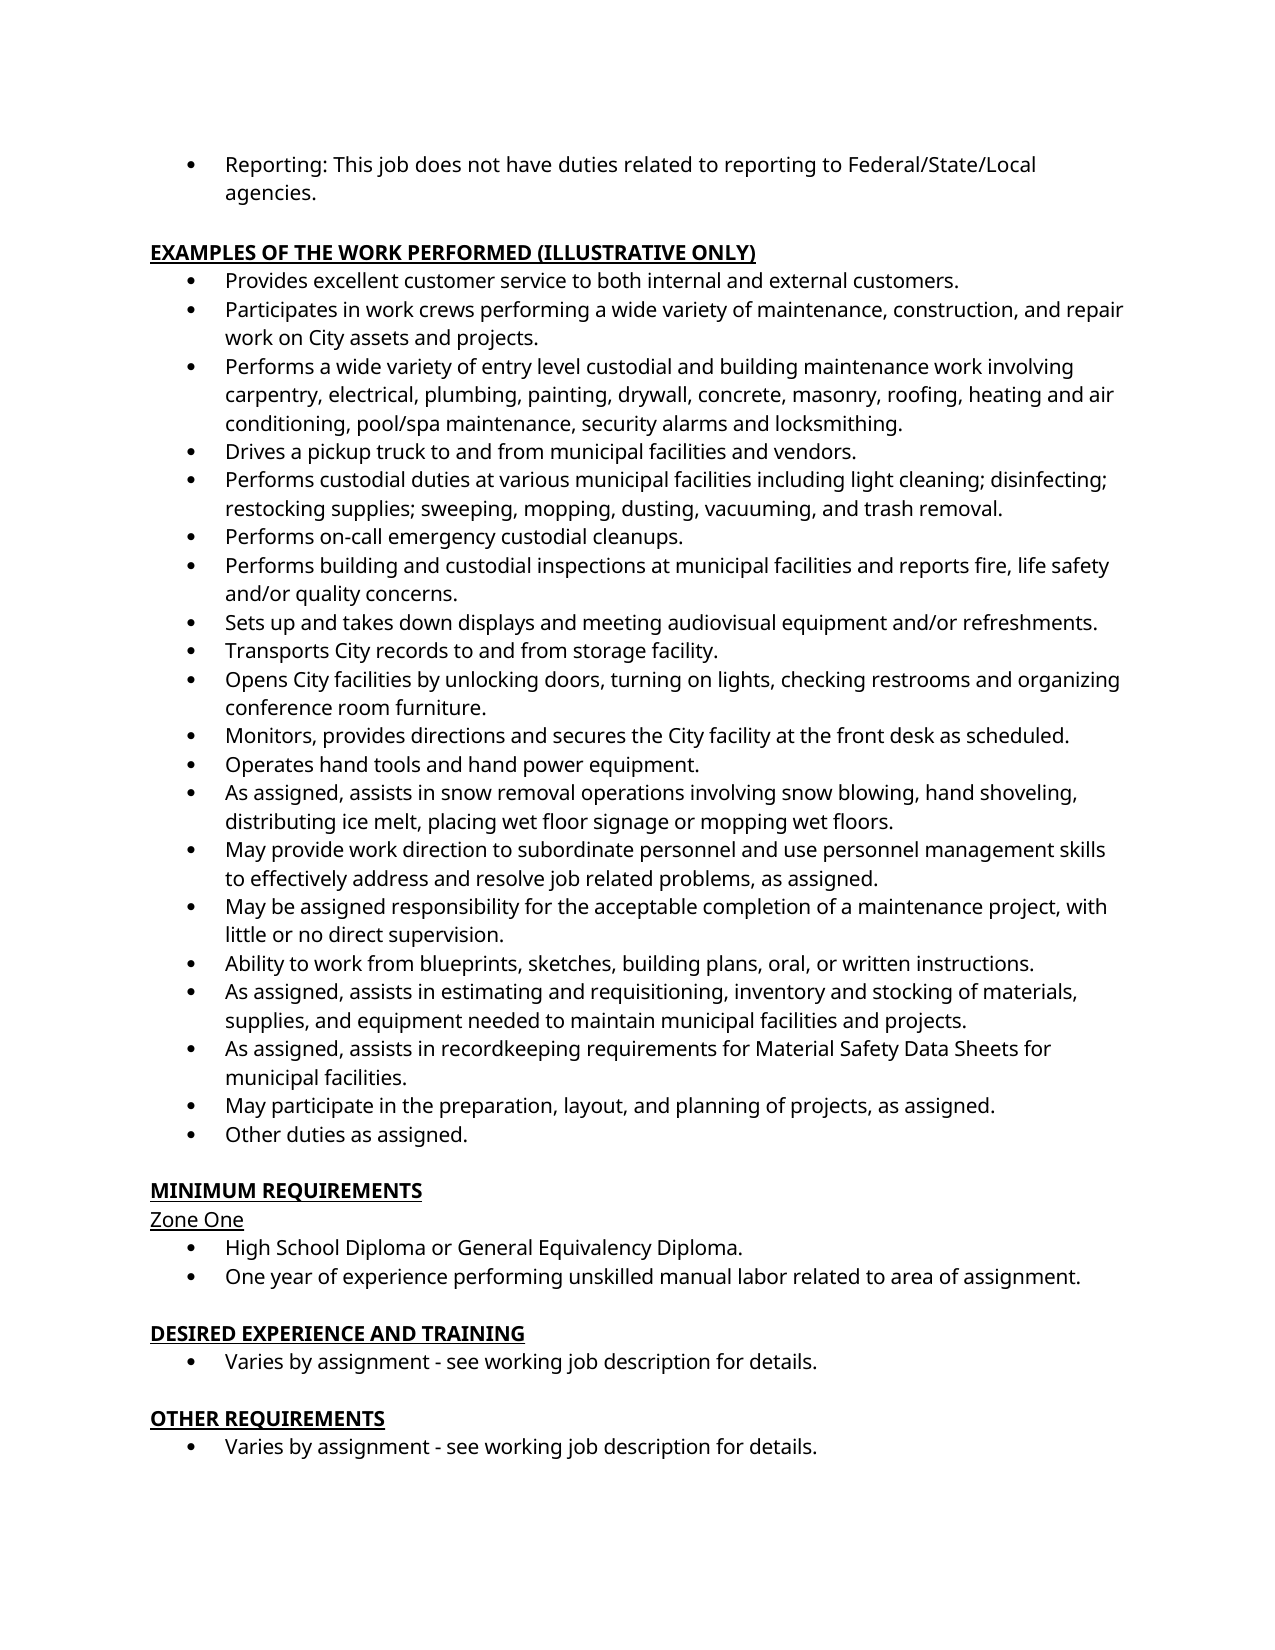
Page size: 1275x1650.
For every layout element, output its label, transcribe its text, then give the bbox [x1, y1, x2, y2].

list Performs a wide variety of entry level custodial and building maintenance work involving carpentry, electrical, plumbing, painting, drywall, concrete, masonry, roofing, heating and air conditioning, pool/spa maintenance, security alarms and locksmithing. [187, 352, 1125, 437]
text Zone One [150, 1205, 1125, 1233]
list Performs building and custodial inspections at municipal facilities and reports fire, life safety and/or quality concerns. [187, 551, 1125, 608]
list High School Diploma or General Equivalency Diploma. [187, 1233, 1125, 1262]
list May provide work direction to subordinate personnel and use personnel management skills to effectively address and resolve job related problems, as assigned. [187, 835, 1125, 892]
text EXAMPLES OF THE WORK PERFORMED (ILLUSTRATIVE ONLY) [150, 238, 1125, 267]
list Performs custodial duties at various municipal facilities including light cleaning; disinfecting; restocking supplies; sweeping, mopping, dusting, vacuuming, and trash removal. [187, 466, 1125, 522]
text OTHER REQUIREMENTS [150, 1404, 1125, 1432]
list Reporting: This job does not have duties related to reporting to Federal/State/Local agencies. [187, 150, 1125, 207]
list May participate in the preparation, layout, and planning of projects, as assigned. [187, 1091, 1125, 1120]
list As assigned, assists in estimating and requisitioning, inventory and stocking of materials, supplies, and equipment needed to maintain municipal facilities and projects. [187, 977, 1125, 1034]
list As assigned, assists in recordkeeping requirements for Material Safety Data Sheets for municipal facilities. [187, 1034, 1125, 1091]
list Transports City records to and from storage facility. [187, 636, 1125, 665]
list Ability to work from blueprints, sketches, building plans, oral, or written instructions. [187, 949, 1125, 977]
list Monitors, provides directions and secures the City facility at the front desk as scheduled. [187, 722, 1125, 750]
list Drives a pickup truck to and from municipal facilities and vendors. [187, 437, 1125, 466]
list Performs on-call emergency custodial cleanups. [187, 522, 1125, 551]
text MINIMUM REQUIREMENTS [150, 1177, 1125, 1205]
list May be assigned responsibility for the acceptable completion of a maintenance project, with little or no direct supervision. [187, 892, 1125, 949]
list Opens City facilities by unlocking doors, turning on lights, checking restrooms and organizing conference room furniture. [187, 665, 1125, 722]
list Other duties as assigned. [187, 1120, 1125, 1148]
list As assigned, assists in snow removal operations involving snow blowing, hand shoveling, distributing ice melt, placing wet floor signage or mopping wet floors. [187, 778, 1125, 835]
list Varies by assignment - see working job description for details. [187, 1347, 1125, 1376]
list One year of experience performing unskilled manual labor related to area of assignment. [187, 1262, 1125, 1290]
list Operates hand tools and hand power equipment. [187, 750, 1125, 778]
list Participates in work crews performing a wide variety of maintenance, construction, and repair work on City assets and projects. [187, 295, 1125, 352]
list Varies by assignment - see working job description for details. [187, 1432, 1125, 1461]
list Sets up and takes down displays and meeting audiovisual equipment and/or refreshments. [187, 608, 1125, 636]
list Provides excellent customer service to both internal and external customers. [187, 267, 1125, 295]
text DESIRED EXPERIENCE AND TRAINING [150, 1319, 1125, 1347]
